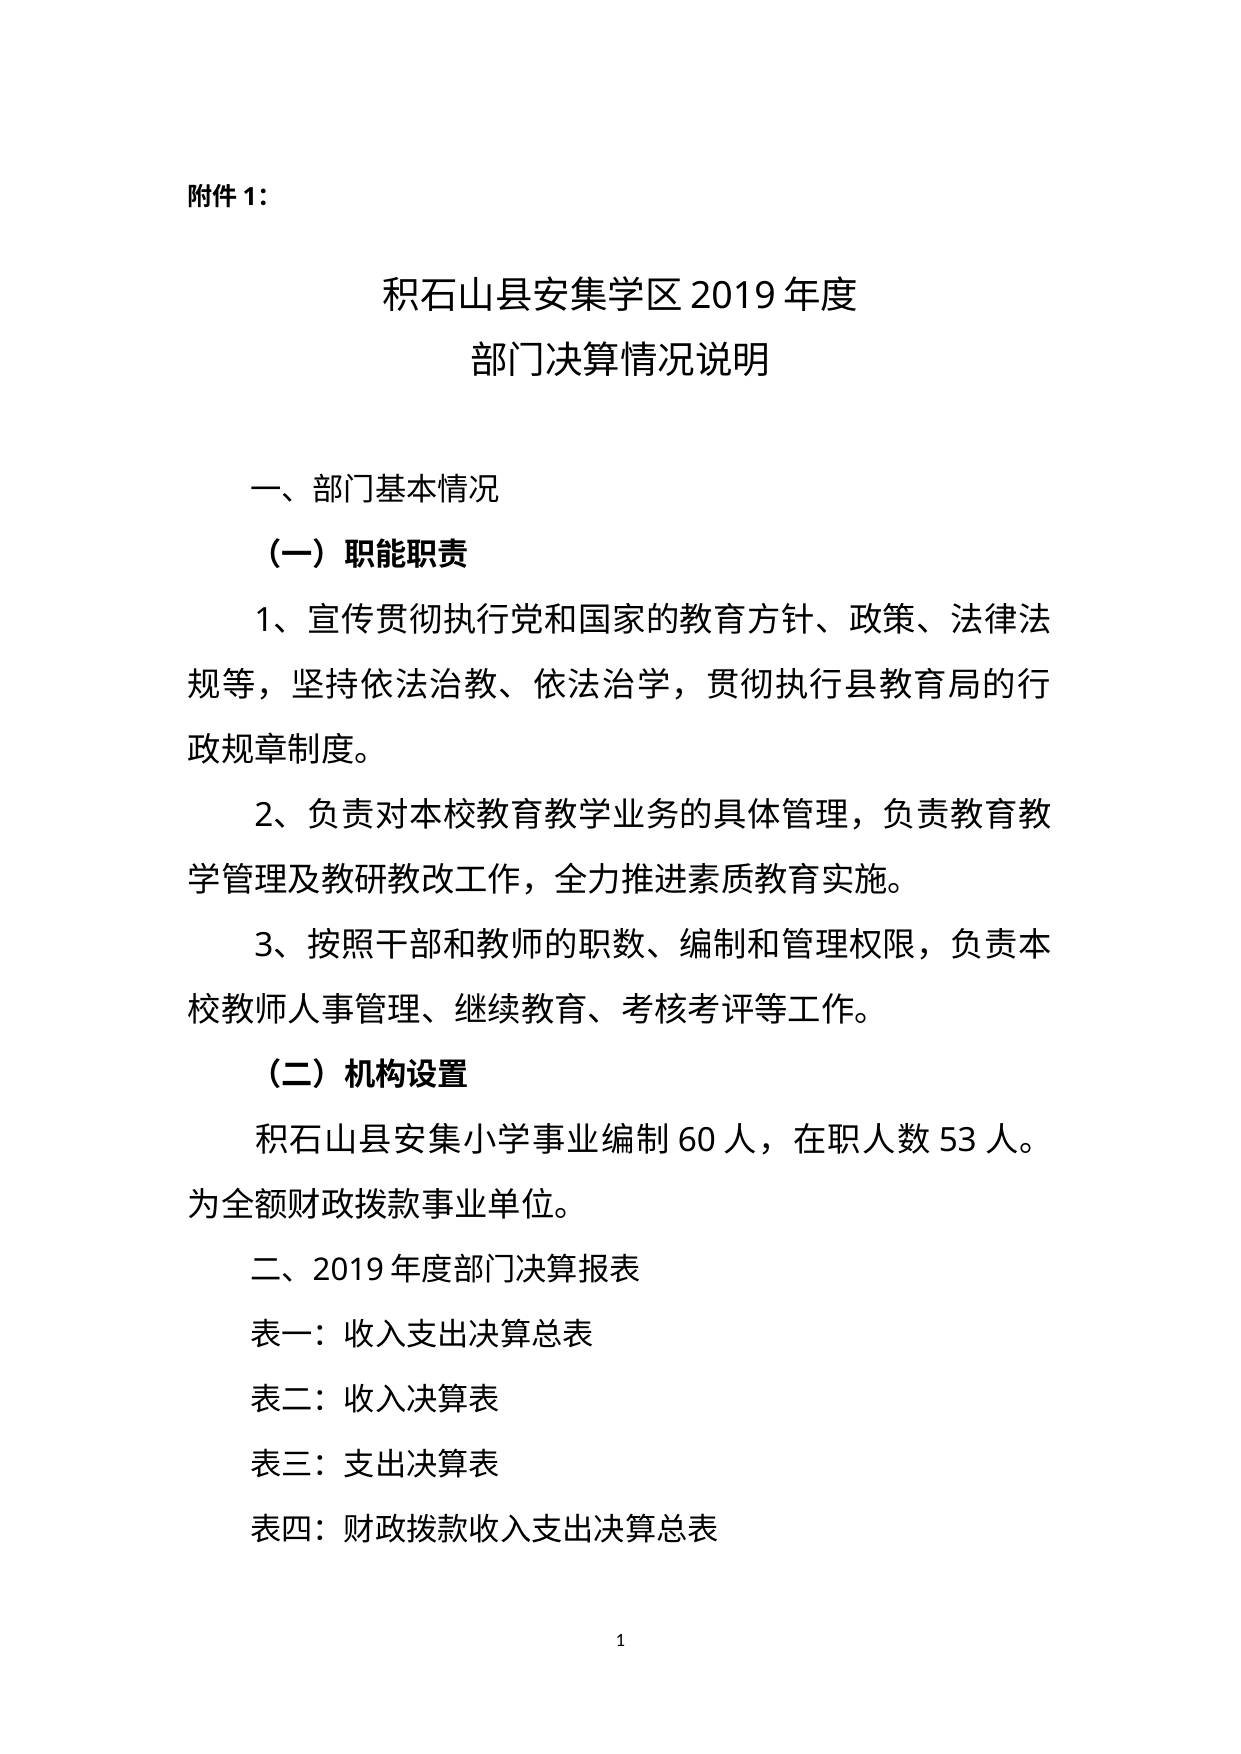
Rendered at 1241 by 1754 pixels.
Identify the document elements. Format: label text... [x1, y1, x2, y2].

text 二、2019年度部门决算报表 [187, 1234, 1053, 1299]
text 表一：收入支出决算总表 [187, 1299, 1053, 1364]
text 附件1： [187, 162, 1053, 227]
text 积石山县安集小学事业编制60人，在职人数53人。为全额财政拨款事业单位。 [187, 1104, 1053, 1234]
text 一、部门基本情况 [187, 454, 1053, 519]
text 表三：支出决算表 [187, 1429, 1053, 1494]
text （二）机构设置 [187, 1039, 1053, 1104]
text 表四：财政拨款收入支出决算总表 [187, 1494, 1053, 1559]
text 1、宣传贯彻执行党和国家的教育方针、政策、法律法规等，坚持依法治教、依法治学，贯彻执行县教育局的行政规章制度。 [187, 584, 1053, 779]
text 积石山县安集学区2019年度 [187, 259, 1053, 324]
text 2、负责对本校教育教学业务的具体管理，负责教育教学管理及教研教改工作，全力推进素质教育实施。 [187, 779, 1053, 909]
text 部门决算情况说明 [187, 324, 1053, 389]
text （一）职能职责 [187, 519, 1053, 584]
text 表二：收入决算表 [187, 1364, 1053, 1429]
text 3、按照干部和教师的职数、编制和管理权限，负责本校教师人事管理、继续教育、考核考评等工作。 [187, 909, 1053, 1039]
